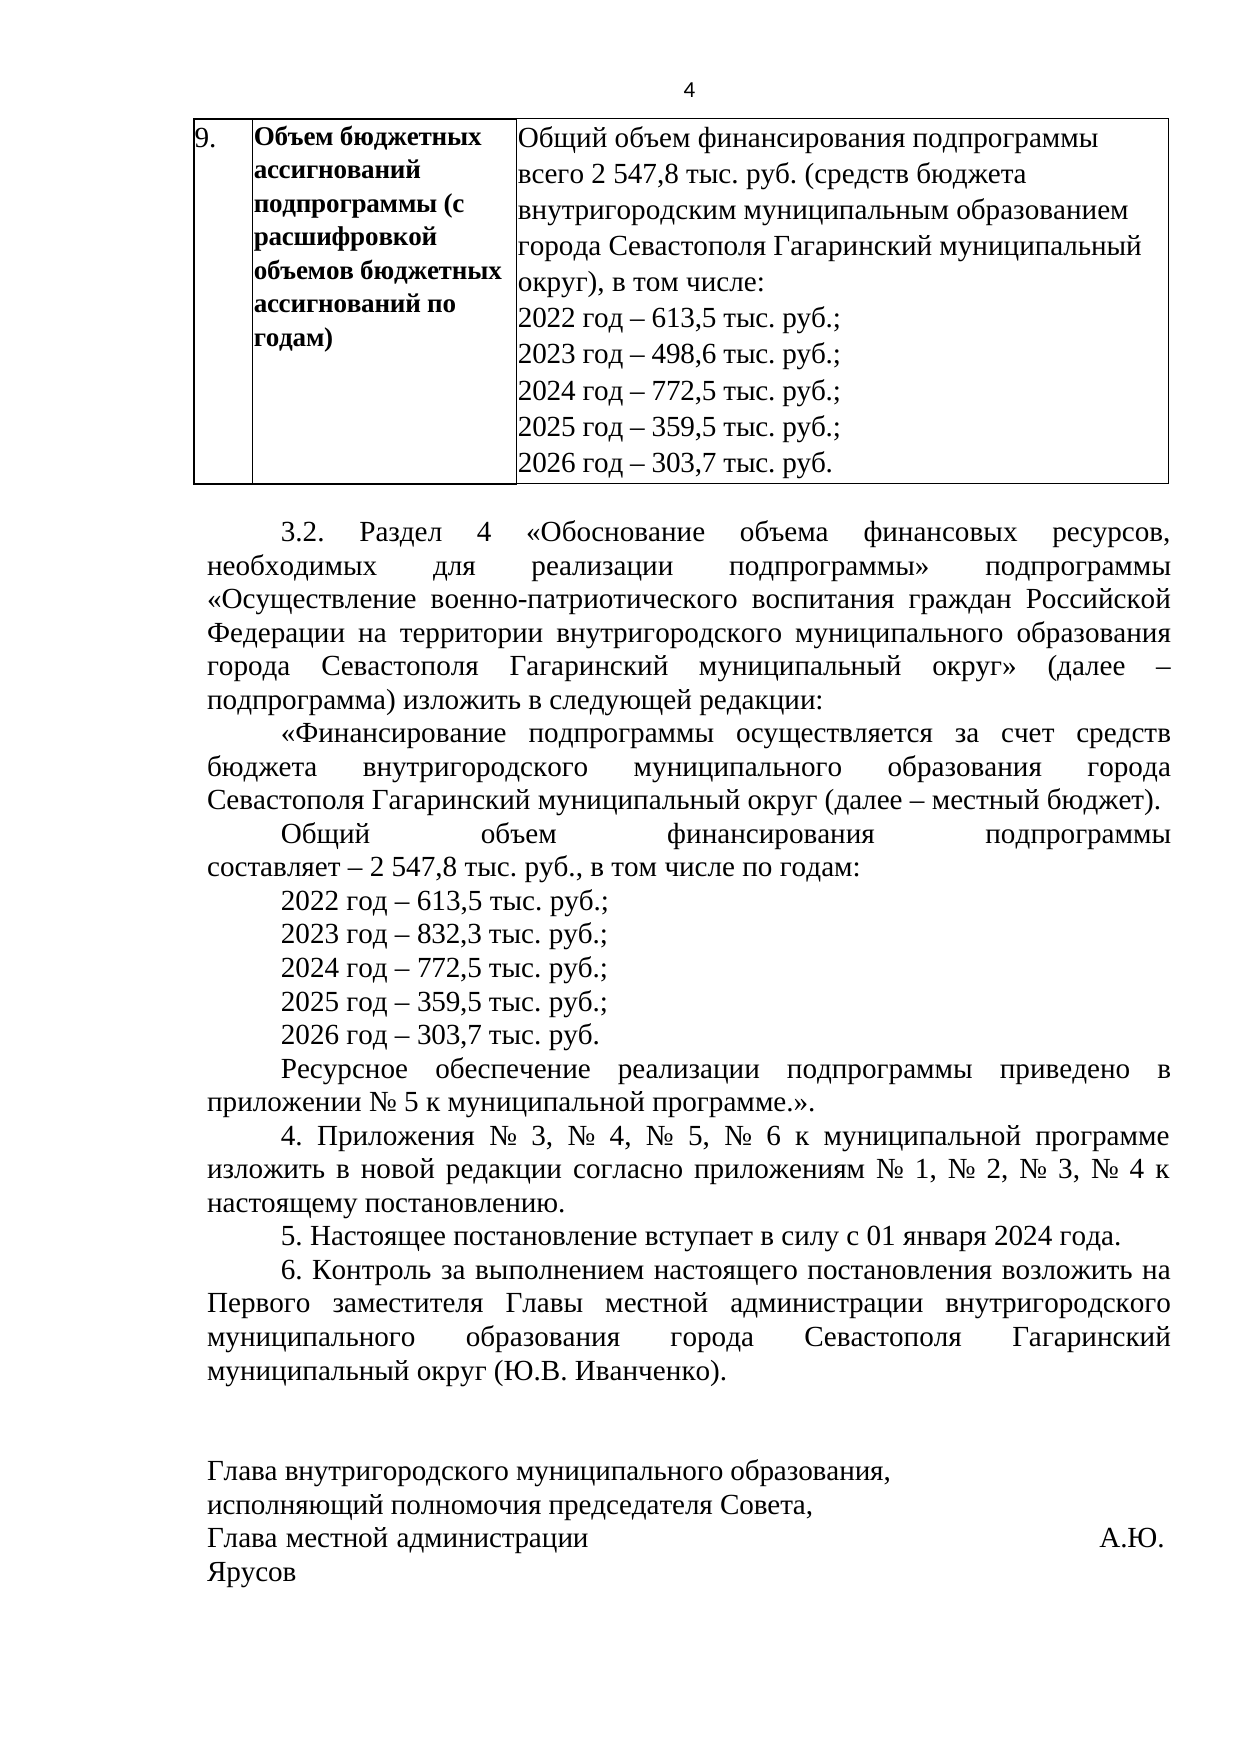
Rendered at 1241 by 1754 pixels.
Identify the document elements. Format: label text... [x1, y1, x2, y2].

table_header 9. [195, 120, 252, 483]
text исполняющий полномочия председателя Совета, [207, 1487, 1171, 1520]
text «Финансирование подпрограммы осуществляется за счет средств бюджета внутригородского муниципального образования города Севастополя Гагаринский муниципальный округ (далее – местный бюджет). [207, 715, 1171, 816]
text 2025 год – 359,5 тыс. руб.; [207, 984, 1171, 1017]
table_header Объем бюджетных ассигнований подпрограммы (с расшифровкой объемов бюджетных ассигнований по годам) [253, 120, 516, 483]
text 5. Настоящее постановление вступает в силу с 01 января 2024 года. [207, 1218, 1171, 1252]
text 6. Контроль за выполнением настоящего постановления возложить на Первого заместителя Главы местной администрации внутригородского муниципального образования города Севастополя Гагаринский муниципальный округ (Ю.В. Иванченко). [207, 1252, 1171, 1386]
text 3.2. Раздел 4 «Обоснование объема финансовых ресурсов, необходимых для реализации подпрограммы» подпрограммы «Осуществление военно-патриотического воспитания граждан Российской Федерации на территории внутригородского муниципального образования города Севастополя Гагаринский муниципальный округ» (далее – подпрограмма) изложить в следующей редакции: [207, 514, 1171, 715]
table_header Общий объем финансирования подпрограммы всего 2 547,8 тыс. руб. (средств бюджета внутригородским муниципальным образованием города Севастополя Гагаринский муниципальный округ), в том числе: 2022 год – 613,5 тыс. руб.; 2023 год – 498,6 тыс. руб.; 2024 год – 772,5 тыс. руб.; 2025 год – 359,5 тыс. руб.; 2026 год – 303,7 тыс. руб. [517, 119, 1168, 483]
text 2026 год – 303,7 тыс. руб. [207, 1017, 1171, 1051]
text Общий объем финансирования подпрограммы составляет – 2 547,8 тыс. руб., в том числе по годам: [207, 816, 1171, 883]
text 2023 год – 832,3 тыс. руб.; [207, 917, 1171, 950]
text Глава местной администрации А.Ю. Ярусов [207, 1521, 1171, 1588]
text 2024 год – 772,5 тыс. руб.; [207, 950, 1171, 984]
text Глава внутригородского муниципального образования, [207, 1453, 1171, 1487]
text 4. Приложения № 3, № 4, № 5, № 6 к муниципальной программе изложить в новой редакции согласно приложениям № 1, № 2, № 3, № 4 к настоящему постановлению. [207, 1118, 1171, 1218]
text Ресурсное обеспечение реализации подпрограммы приведено в приложении № 5 к муниципальной программе.». [207, 1051, 1171, 1118]
text 2022 год – 613,5 тыс. руб.; [207, 883, 1171, 917]
